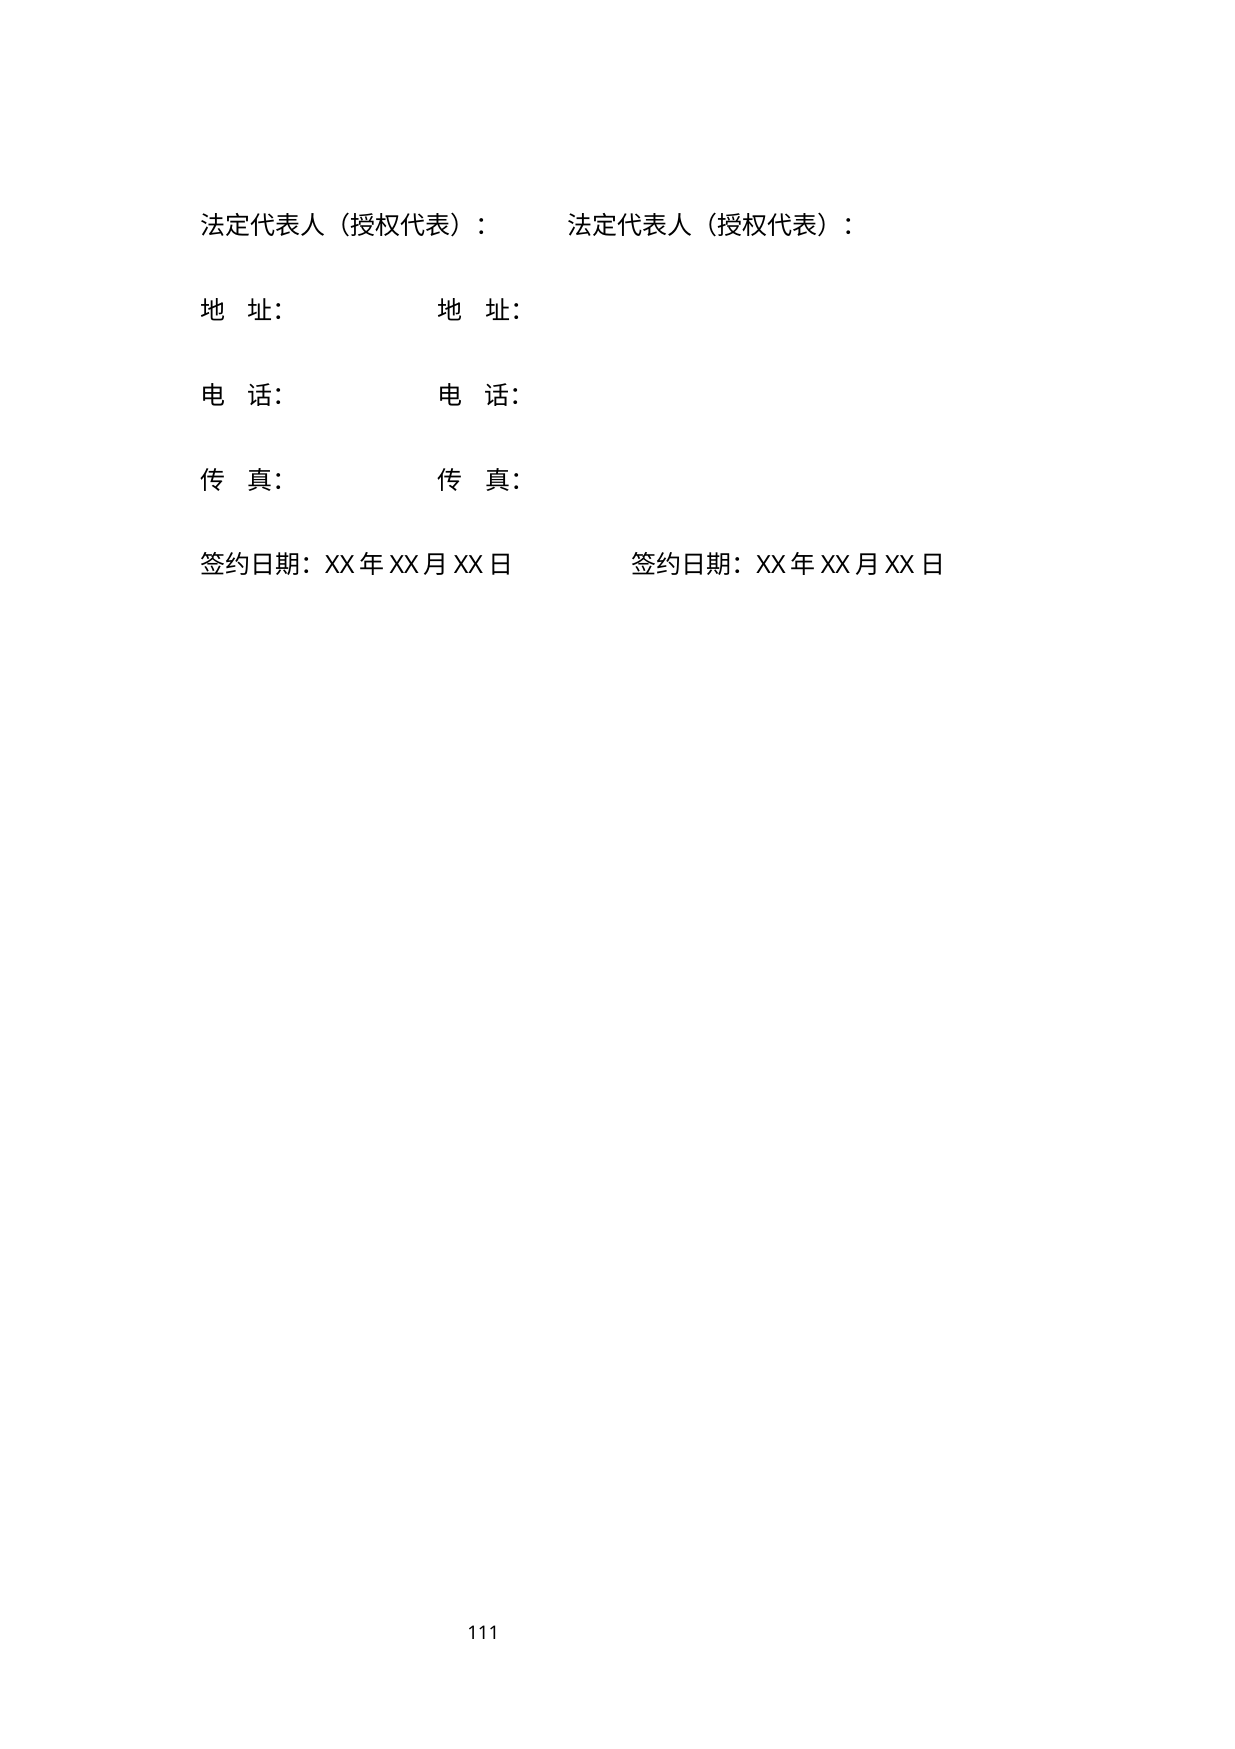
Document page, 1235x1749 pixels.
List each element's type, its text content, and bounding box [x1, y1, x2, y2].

text 地 址： 地 址： [150, 275, 1084, 342]
text 电 话： 电 话： [150, 360, 1084, 427]
text 签约日期：XX年XX月XX日 签约日期：XX年XX月XX 日 [150, 530, 1084, 596]
text 传 真： 传 真： [150, 445, 1084, 512]
text 法定代表人（授权代表）： 法定代表人（授权代表）： [150, 191, 1084, 257]
